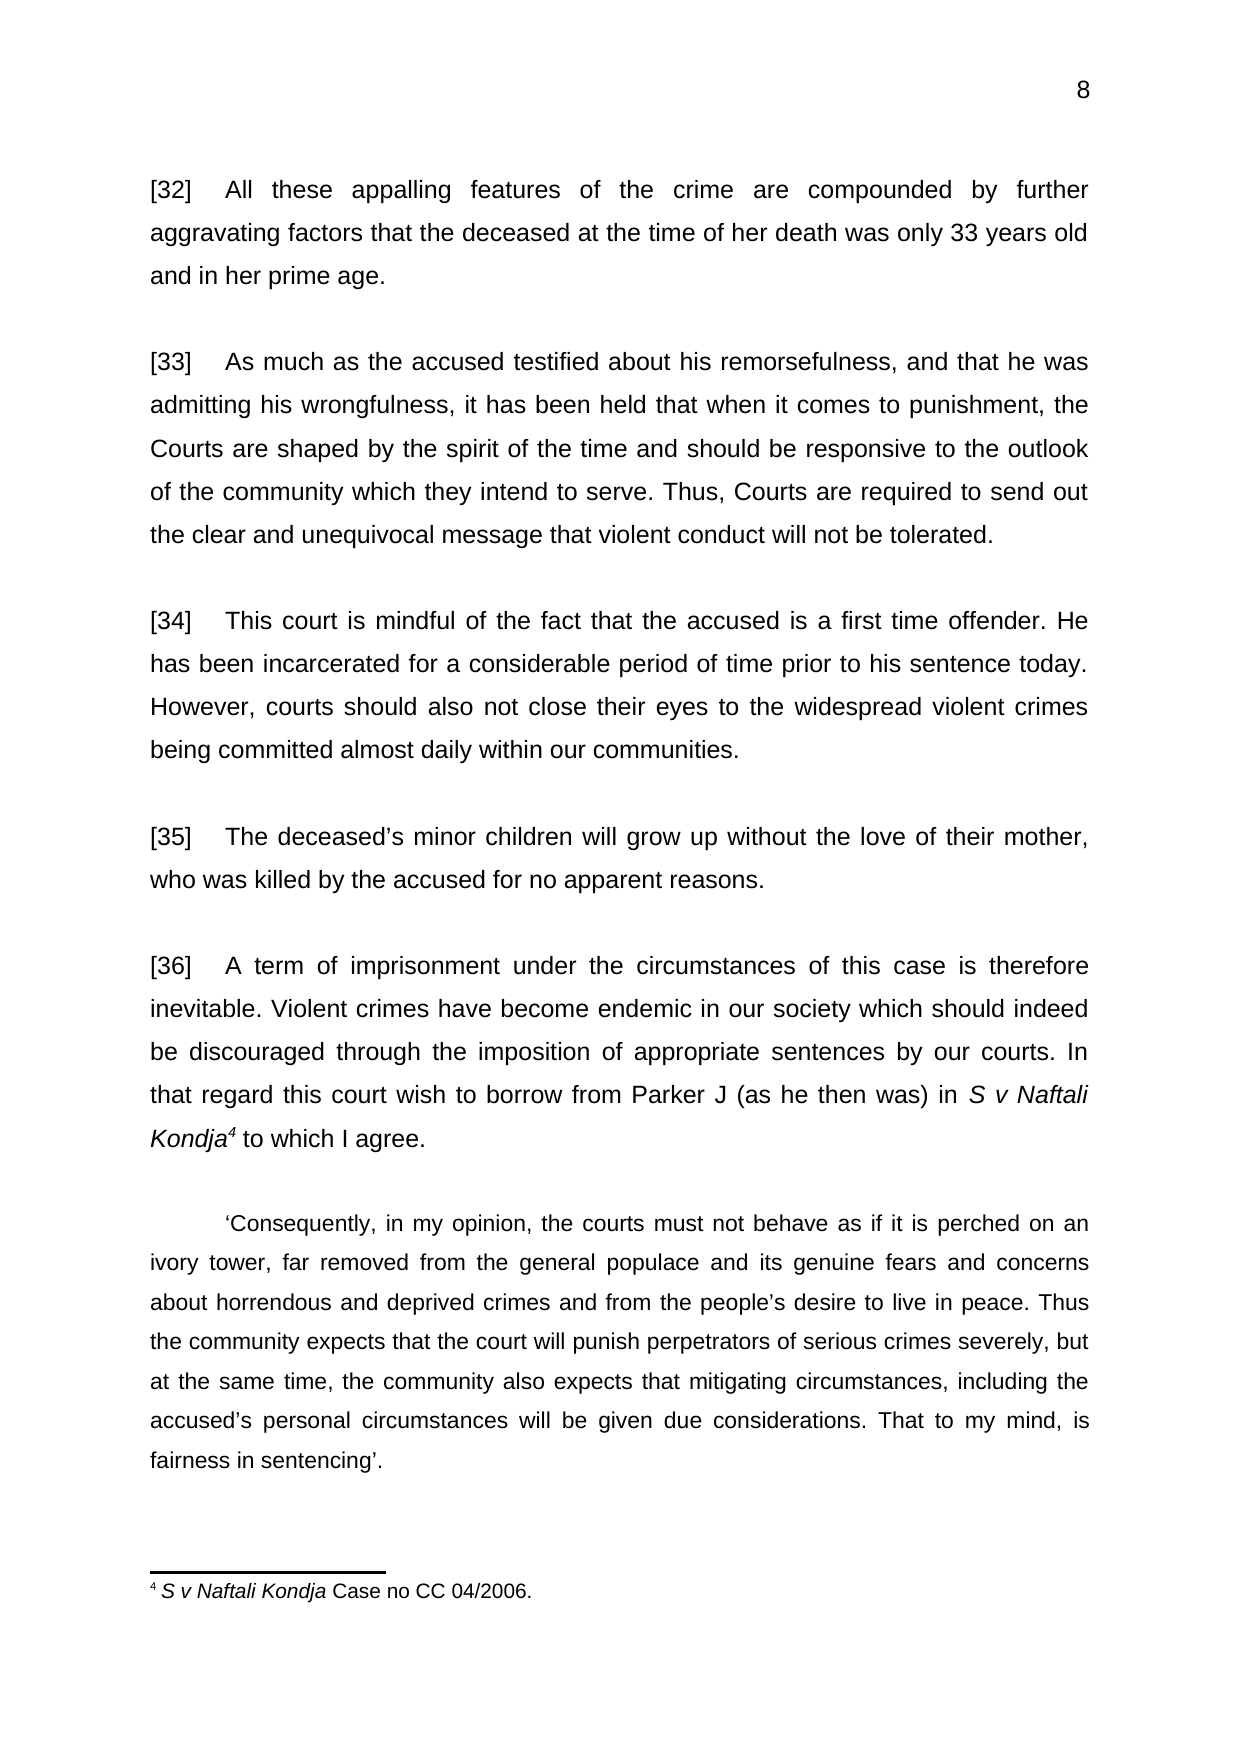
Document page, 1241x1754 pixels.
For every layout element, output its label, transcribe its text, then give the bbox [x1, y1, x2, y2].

text [35] The deceased’s minor children will grow up without the love of their mother, who was killed by the accused for no apparent reasons. [150, 822, 1090, 894]
text [33] As much as the accused testified about his remorsefulness, and that he was admitting his wrongfulness, it has been held that when it comes to punishment, the Courts are shaped by the spirit of the time and should be responsive to the outlook of the community which they intend to serve. Thus, Courts are required to send out the clear and unequivocal message that violent conduct will not be tolerated. [150, 347, 1090, 549]
text ‘Consequently, in my opinion, the courts must not behave as if it is perched on an ivory tower, far removed from the general populace and its genuine fears and concerns about horrendous and deprived crimes and from the people’s desire to live in peace. Thus the community expects that the court will punish perpetrators of serious crimes severely, but at the same time, the community also expects that mitigating circumstances, including the accused’s personal circumstances will be given due considerations. That to my mind, is fairness in sentencing’. [150, 1210, 1090, 1473]
text [32] All these appalling features of the crime are compounded by further aggravating factors that the deceased at the time of her death was only 33 years old and in her prime age. [150, 175, 1090, 290]
text [34] This court is mindful of the fact that the accused is a first time offender. He has been incarcerated for a considerable period of time prior to his sentence today. However, courts should also not close their eyes to the widespread violent crimes being committed almost daily within our communities. [150, 606, 1090, 764]
text [36] A term of imprisonment under the circumstances of this case is therefore inevitable. Violent crimes have become endemic in our society which should indeed be discouraged through the imposition of appropriate sentences by our courts. In that regard this court wish to borrow from Parker J (as he then was) in S v Naftali Kondja to which I agree. [150, 951, 1090, 1152]
